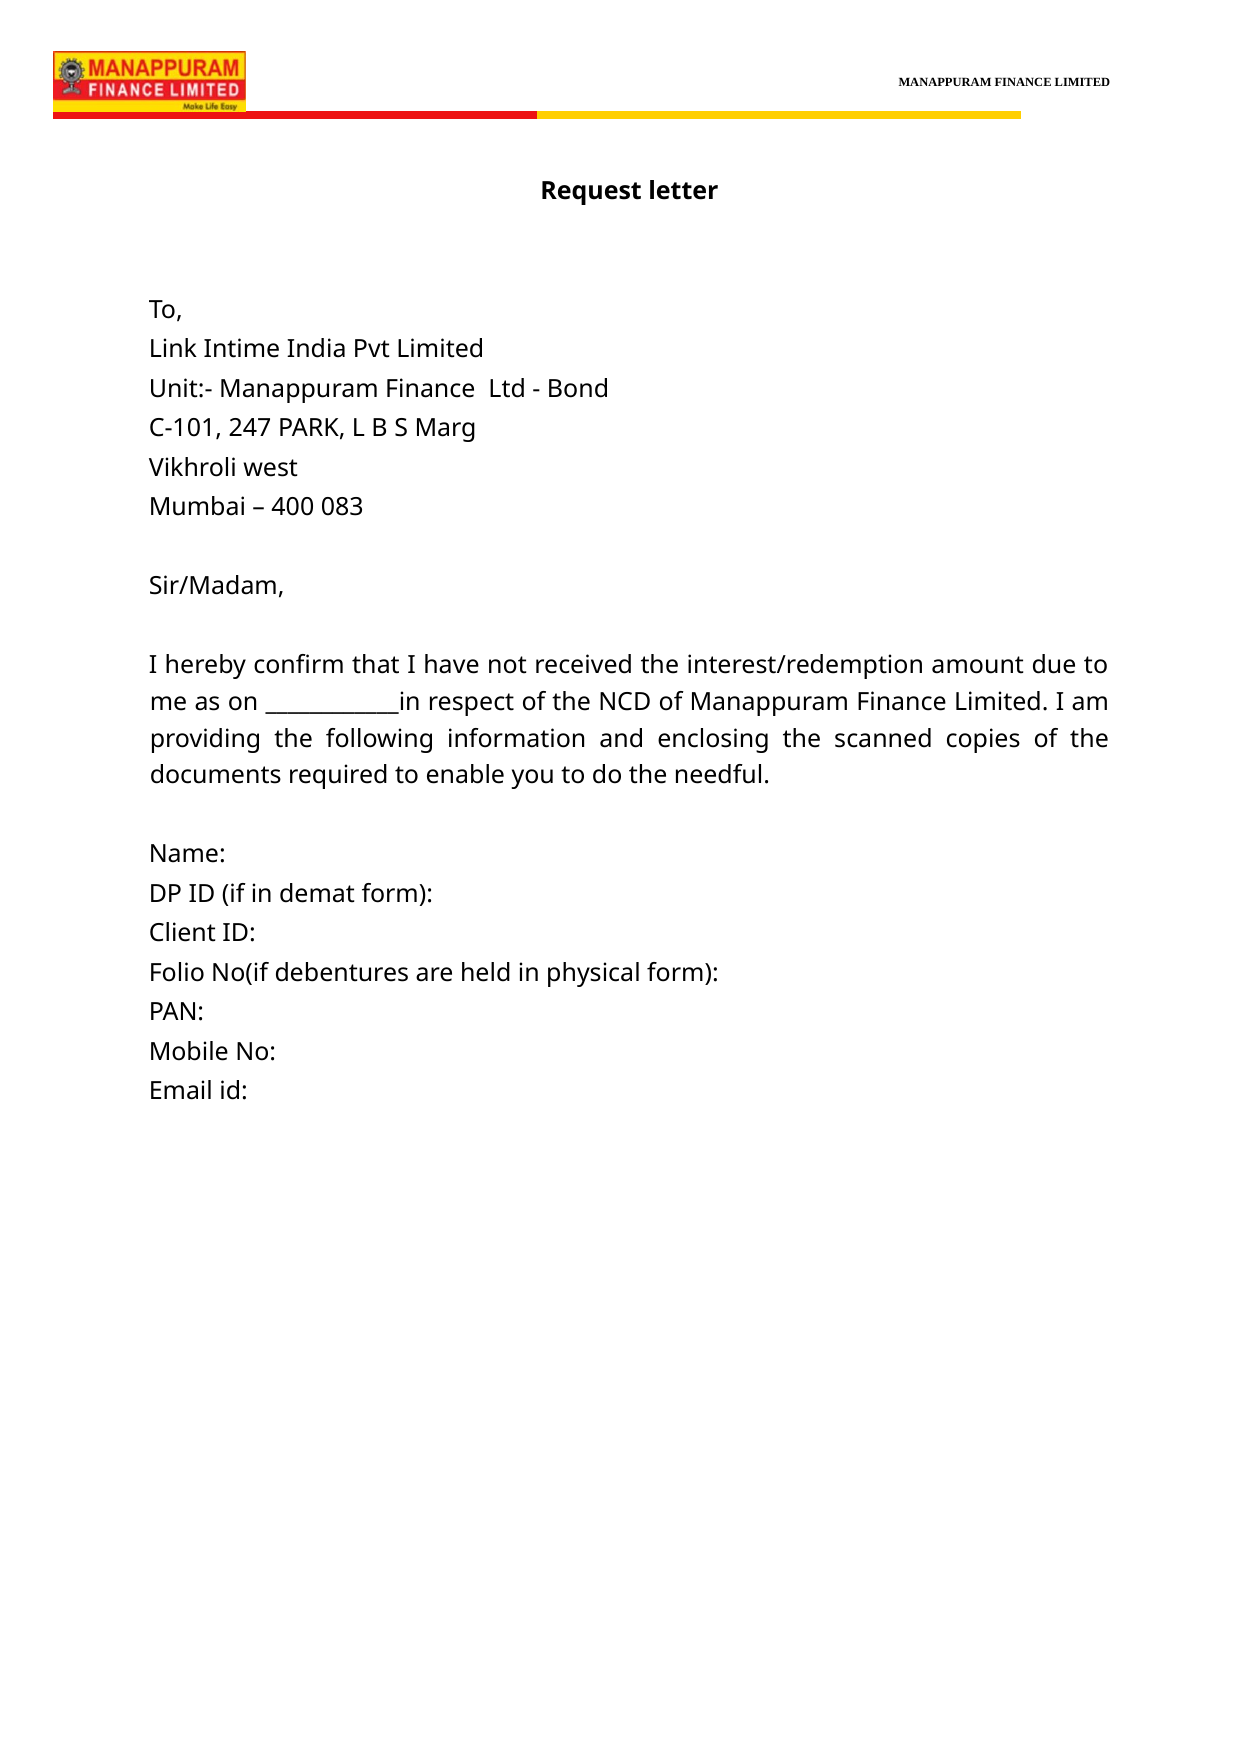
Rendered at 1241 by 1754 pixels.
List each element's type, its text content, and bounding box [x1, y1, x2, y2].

text PAN: [148, 994, 1110, 1028]
text Mumbai – 400 083 [148, 489, 1110, 523]
text Unit:- Manappuram Finance Ltd - Bond [148, 370, 1110, 404]
text Vikhroli west [148, 449, 1110, 483]
text Folio No(if debentures are held in physical form): [148, 954, 1110, 988]
text DP ID (if in demat form): [148, 876, 1110, 909]
text Request letter [148, 173, 1110, 207]
text Email id: [148, 1073, 1110, 1107]
text Link Intime India Pvt Limited [148, 331, 1110, 365]
text C-101, 247 PARK, L B S Marg [148, 410, 1110, 444]
text Mobile No: [148, 1033, 1110, 1067]
text Name: [148, 836, 1110, 870]
text Client ID: [148, 915, 1110, 949]
text Sir/Madam, [148, 568, 1110, 602]
text To, [148, 291, 1110, 326]
picture [53, 51, 246, 112]
text I hereby confirm that I have not received the interest/redemption amount due to me as on ____________in respect of the NCD of Manappuram Finance Limited. I am providing the following information and enclosing the scanned copies of the documents required to enable you to do the needful. [148, 647, 1110, 791]
